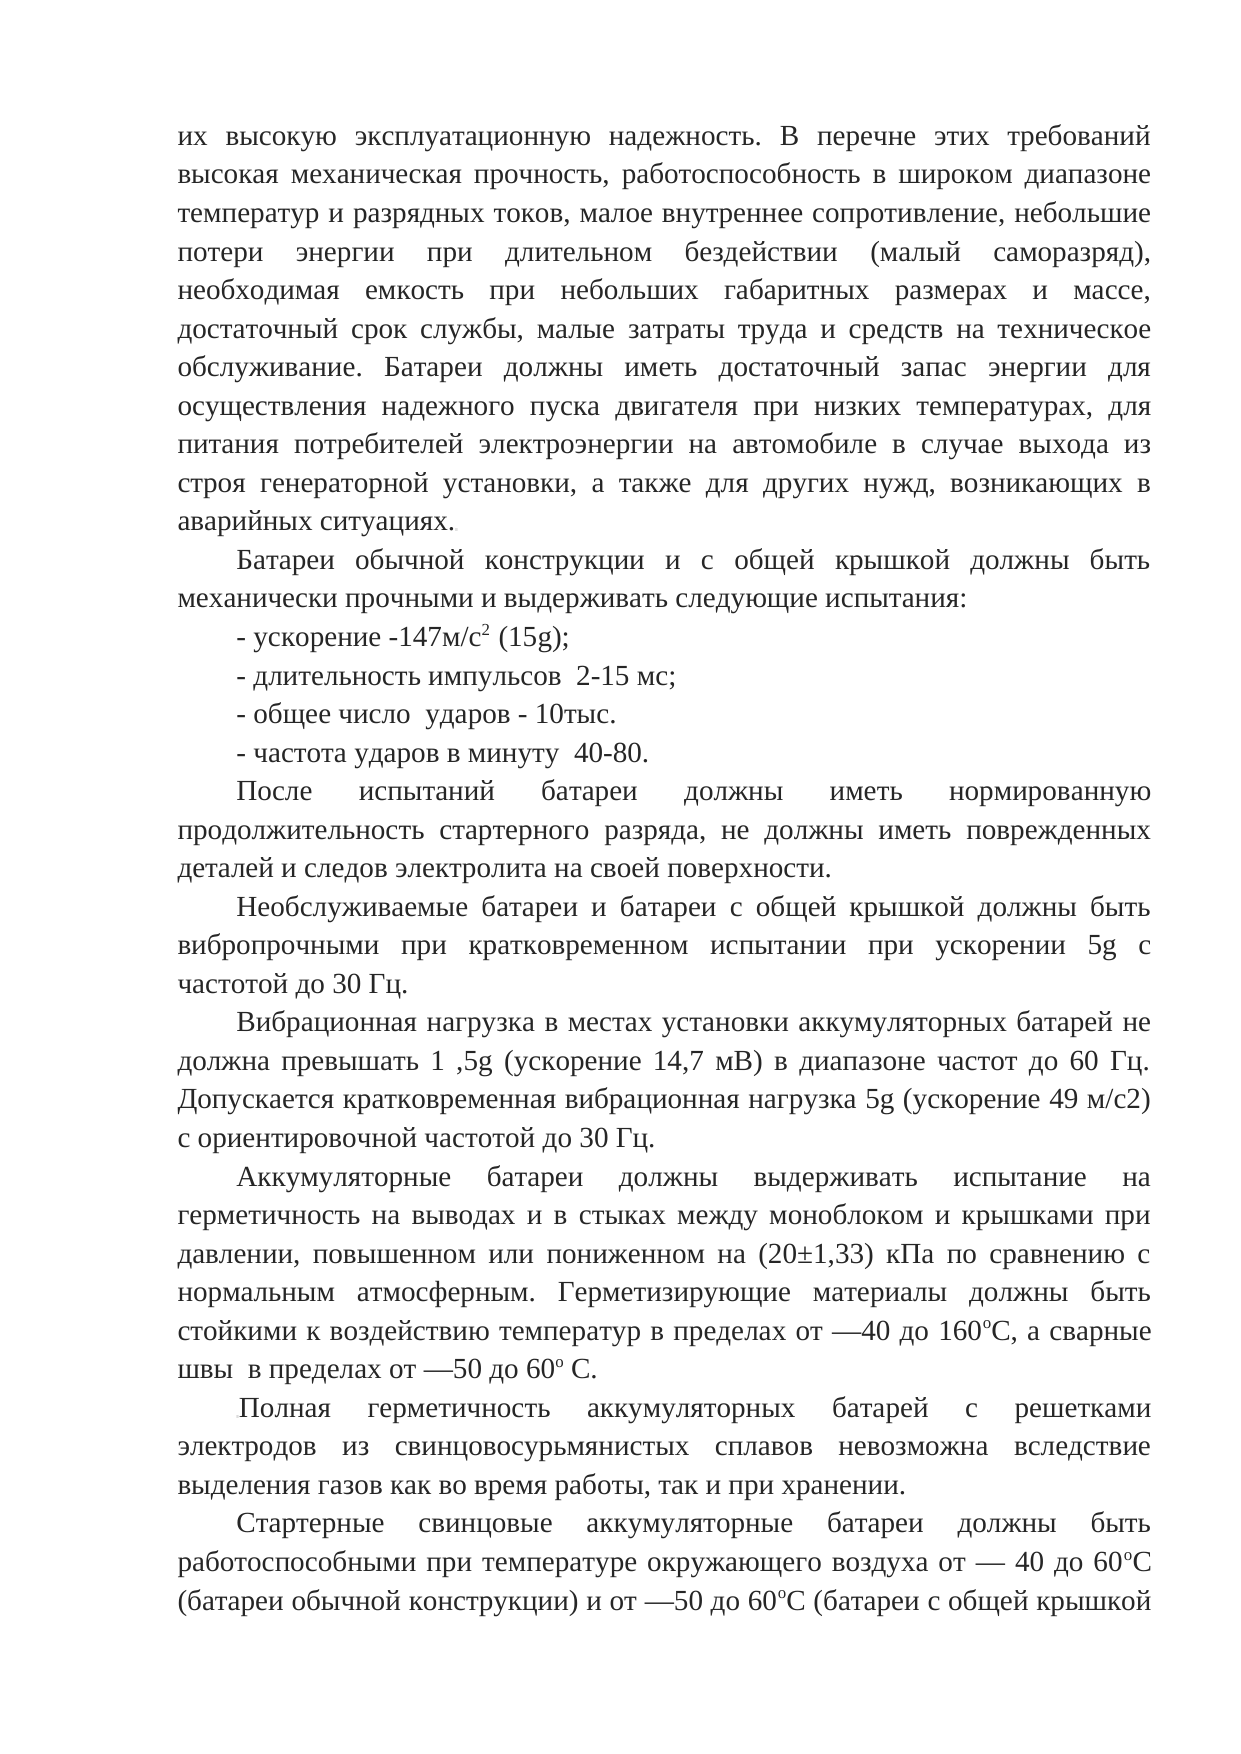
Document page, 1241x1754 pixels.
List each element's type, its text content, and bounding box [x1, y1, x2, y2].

text Необслуживаемые батареи и батареи с общей крышкой должны быть вибропрочными при кратковременном испытании при ускорении 5g с частотой до 30 Гц. [177, 889, 1152, 999]
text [177, 118, 1152, 537]
text После испытаний батареи должны иметь нормированную продолжительность стартерного разряда, не должны иметь поврежденных деталей и следов электролита на своей поверхности. [177, 773, 1152, 884]
text - ускорение -147м/с2 (15g); [177, 619, 1152, 653]
text Полная герметичность аккумуляторных батарей с решетками электродов из свинцовосурьмянистых сплавов невозможна вследствие выделения газов как во время работы, так и при хранении. [177, 1390, 1152, 1501]
text - частота ударов в минуту 40-80. [177, 735, 1152, 768]
text Батареи обычной конструкции и с общей крышкой должны быть механически прочными и выдерживать следующие испытания: [177, 542, 1152, 614]
text Вибрационная нагрузка в местах установки аккумуляторных батарей не должна превышать 1 ,5g (ускорение 14,7 мВ) в диапазоне частот до 60 Гц. Допускается кратковременная вибрационная нагрузка 5g (ускорение 49 м/с2) с ориентировочной частотой до 30 Гц. [177, 1004, 1152, 1154]
text - длительность импульсов 2-15 мс; [177, 658, 1152, 691]
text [177, 1506, 1152, 1616]
text - общее число ударов - 10тыс. [177, 696, 1152, 730]
text Аккумуляторные батареи должны выдерживать испытание на герметичность на выводах и в стыках между моноблоком и крышками при давлении, повышенном или пониженном на (20±1,33) кПа по сравнению с нормальным атмосферным. Герметизирующие материалы должны быть стойкими к воздействию температур в пределах от —40 до 160оС, а сварные швы в пределах от —50 до 60о С. [177, 1159, 1152, 1385]
